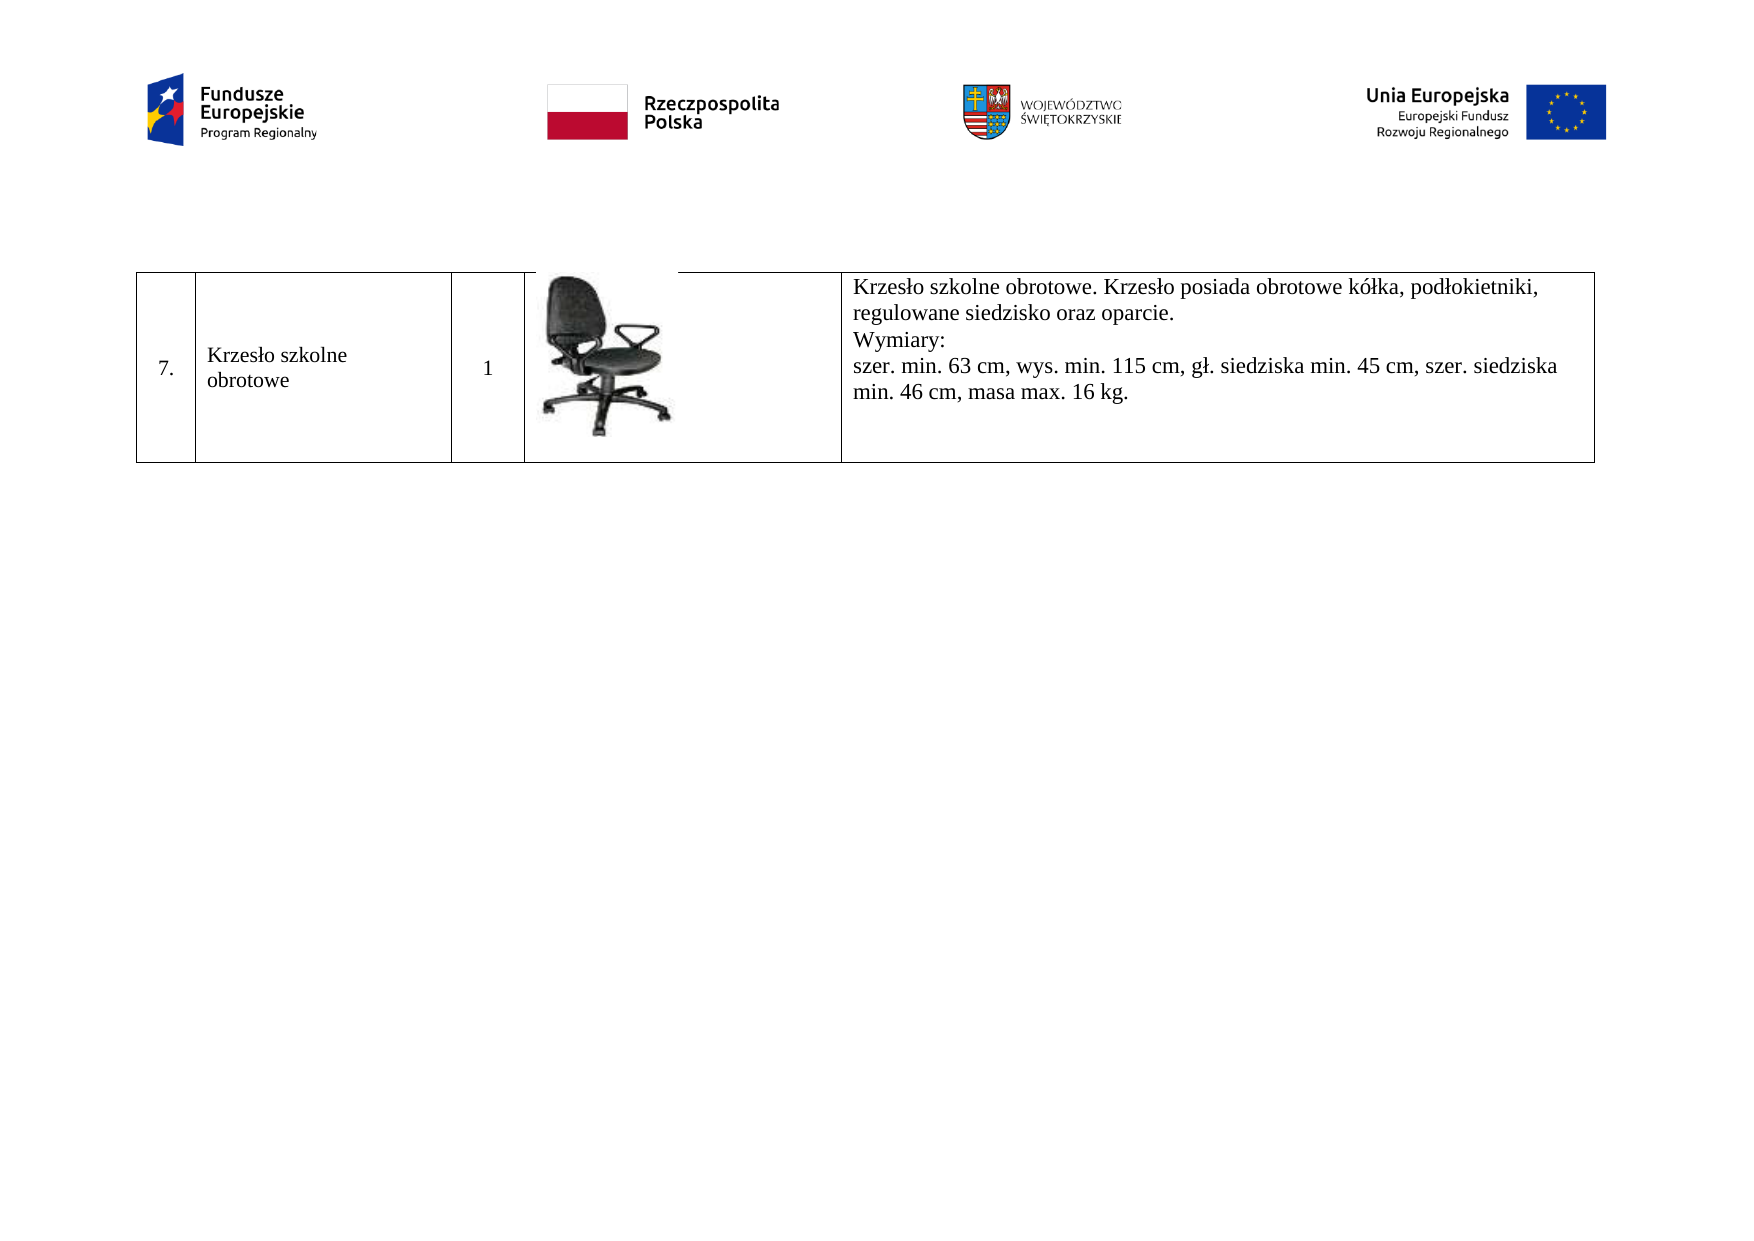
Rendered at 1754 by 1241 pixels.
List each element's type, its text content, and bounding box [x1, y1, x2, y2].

picture [547, 73, 779, 146]
table_cell [525, 273, 841, 462]
table_cell Krzesło szkolne obrotowe. Krzesło posiada obrotowe kółka, podłokietniki, regulowane siedzisko oraz oparcie. Wymiary: szer. min. 63 cm, wys. min. 115 cm, gł. siedziska min. 45 cm, szer. siedziska min. 46 cm, masa max. 16 kg. [842, 273, 1594, 462]
table_cell Krzesło szkolne obrotowe [196, 273, 451, 462]
table_cell 7. [137, 273, 195, 462]
table_cell 1 [452, 273, 524, 462]
picture [963, 73, 1122, 146]
picture [147, 73, 317, 146]
picture [1367, 73, 1607, 146]
